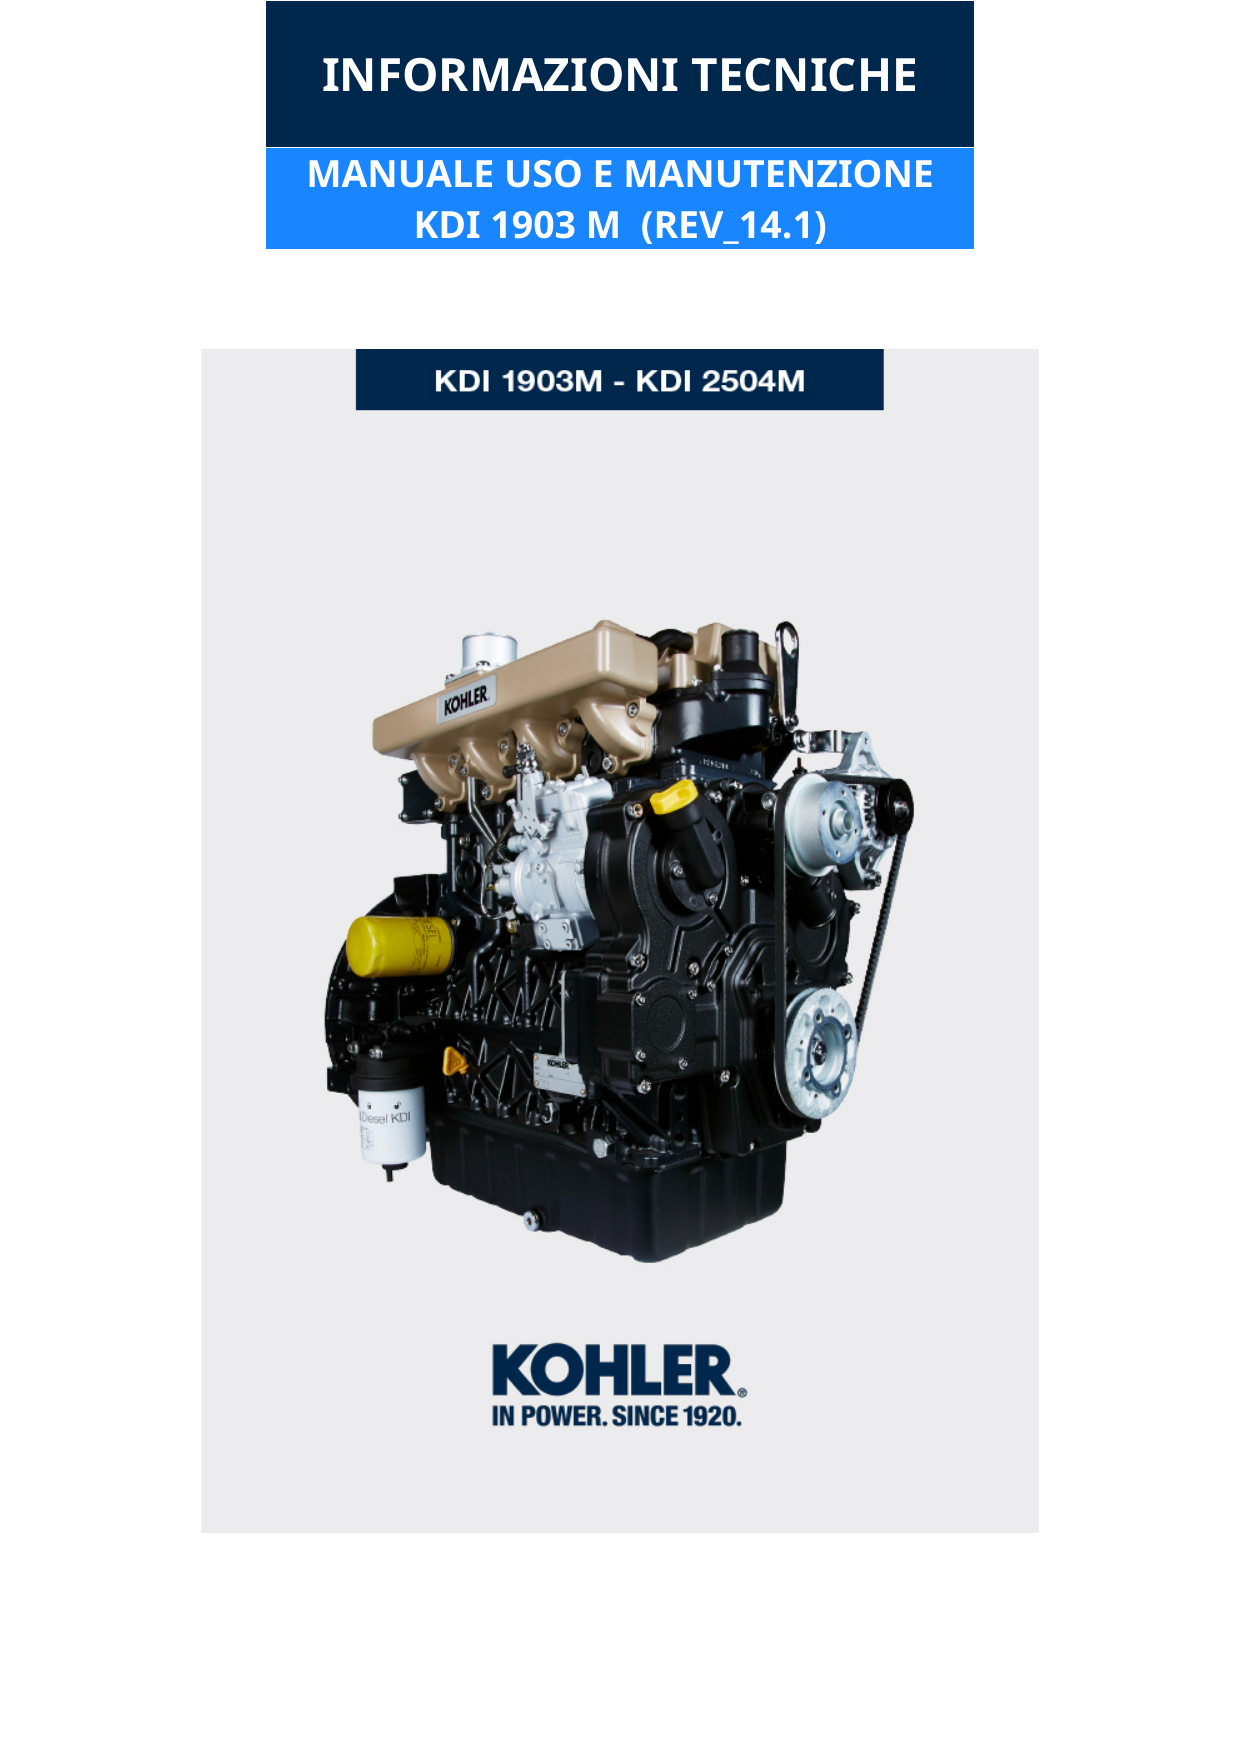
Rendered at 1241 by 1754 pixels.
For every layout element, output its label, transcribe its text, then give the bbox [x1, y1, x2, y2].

picture [201, 349, 1039, 1533]
table_header Informazioni tecniche [266, 1, 974, 147]
table_cell Manuale uso e manutenzione KDI 1903 M (Rev_14.1) [266, 148, 974, 249]
